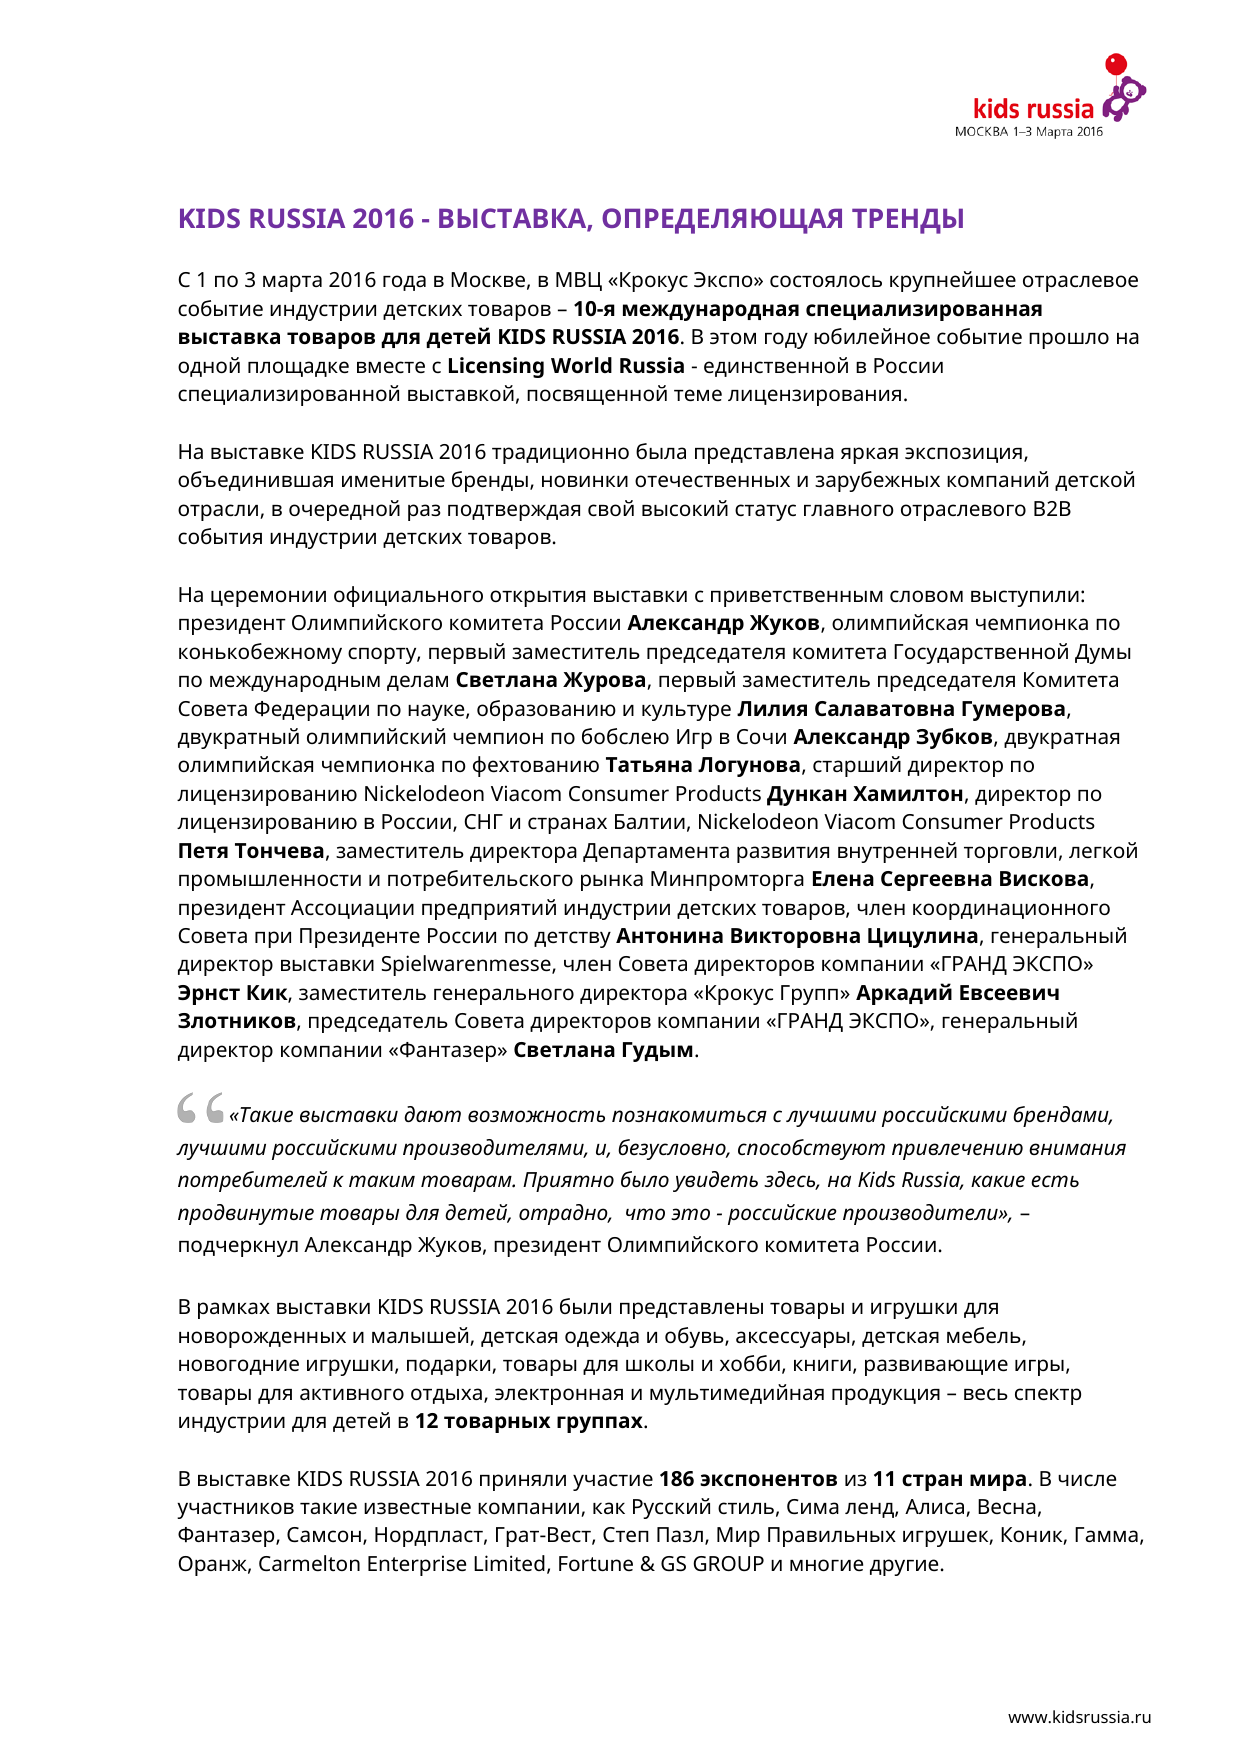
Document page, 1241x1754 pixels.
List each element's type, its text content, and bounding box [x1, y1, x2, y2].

text В рамках выставки KIDS RUSSIA 2016 были представлены товары и игрушки для новорожденных и малышей, детская одежда и обувь, аксессуары, детская мебель, новогодние игрушки, подарки, товары для школы и хобби, книги, развивающие игры, товары для активного отдыха, электронная и мультимедийная продукция – весь спектр индустрии для детей в 12 товарных группах. [177, 1292, 1152, 1434]
text На церемонии официального открытия выставки с приветственным словом выступили: президент Олимпийского комитета России Александр Жуков, олимпийская чемпионка по конькобежному спорту, первый заместитель председателя комитета Государственной Думы по международным делам Светлана Журова, первый заместитель председателя Комитета Совета Федерации по науке, образованию и культуре Лилия Салаватовна Гумерова, двукратный олимпийский чемпион по бобслею Игр в Сочи Александр Зубков, двукратная олимпийская чемпионка по фехтованию Татьяна Логунова, старший директор по лицензированию Nickelodeon Viacom Consumer Products Дункан Хамилтон, директор по лицензированию в России, СНГ и странах Балтии, Nickelodeon Viacom Consumer Products Петя Тончева, заместитель директора Департамента развития внутренней торговли, легкой промышленности и потребительского рынка Минпромторга Елена Сергеевна Вискова, президент Ассоциации предприятий индустрии детских товаров, член координационного Совета при Президенте России по детству Антонина Викторовна Цицулина, генеральный директор выставки Spielwarenmesse, член Совета директоров компании «ГРАНД ЭКСПО» Эрнст Кик, заместитель генерального директора «Крокус Групп» Аркадий Евсеевич Злотников, председатель Совета директоров компании «ГРАНД ЭКСПО», генеральный директор компании «Фантазер» Светлана Гудым. [177, 580, 1152, 1063]
picture [950, 44, 1152, 144]
text На выставке KIDS RUSSIA 2016 традиционно была представлена яркая экспозиция, объединившая именитые бренды, новинки отечественных и зарубежных компаний детской отрасли, в очередной раз подтверждая свой высокий статус главного отраслевого B2B события индустрии детских товаров. [177, 437, 1152, 551]
text В выставке KIDS RUSSIA 2016 приняли участие 186 экспонентов из 11 стран мира. В числе участников такие известные компании, как Русский стиль, Сима ленд, Алиса, Весна, Фантазер, Самсон, Нордпласт, Грат-Вест, Степ Пазл, Мир Правильных игрушек, Коник, Гамма, Оранж, Carmelton Enterprise Limited, Fortune & GS GROUP и многие другие. [177, 1464, 1152, 1577]
picture [177, 1092, 224, 1123]
text «Такие выставки дают возможность познакомиться с лучшими российскими брендами, лучшими российскими производителями, и, безусловно, способствуют привлечению внимания потребителей к таким товарам. Приятно было увидеть здесь, на Kids Russia, какие есть продвинутые товары для детей, отрадно, что это - российские производители», – подчеркнул Александр Жуков, президент Олимпийского комитета России. [177, 1092, 1152, 1259]
text KIDS RUSSIA 2016 - ВЫСТАВКА, ОПРЕДЕЛЯЮЩАЯ ТРЕНДЫ [177, 171, 1152, 236]
text С 1 по 3 марта 2016 года в Москве, в МВЦ «Крокус Экспо» состоялось крупнейшее отраслевое событие индустрии детских товаров – 10-я международная специализированная выставка товаров для детей KIDS RUSSIA 2016. В этом году юбилейное событие прошло на одной площадке вместе с Licensing World Russia - единственной в России специализированной выставкой, посвященной теме лицензирования. [177, 266, 1152, 408]
